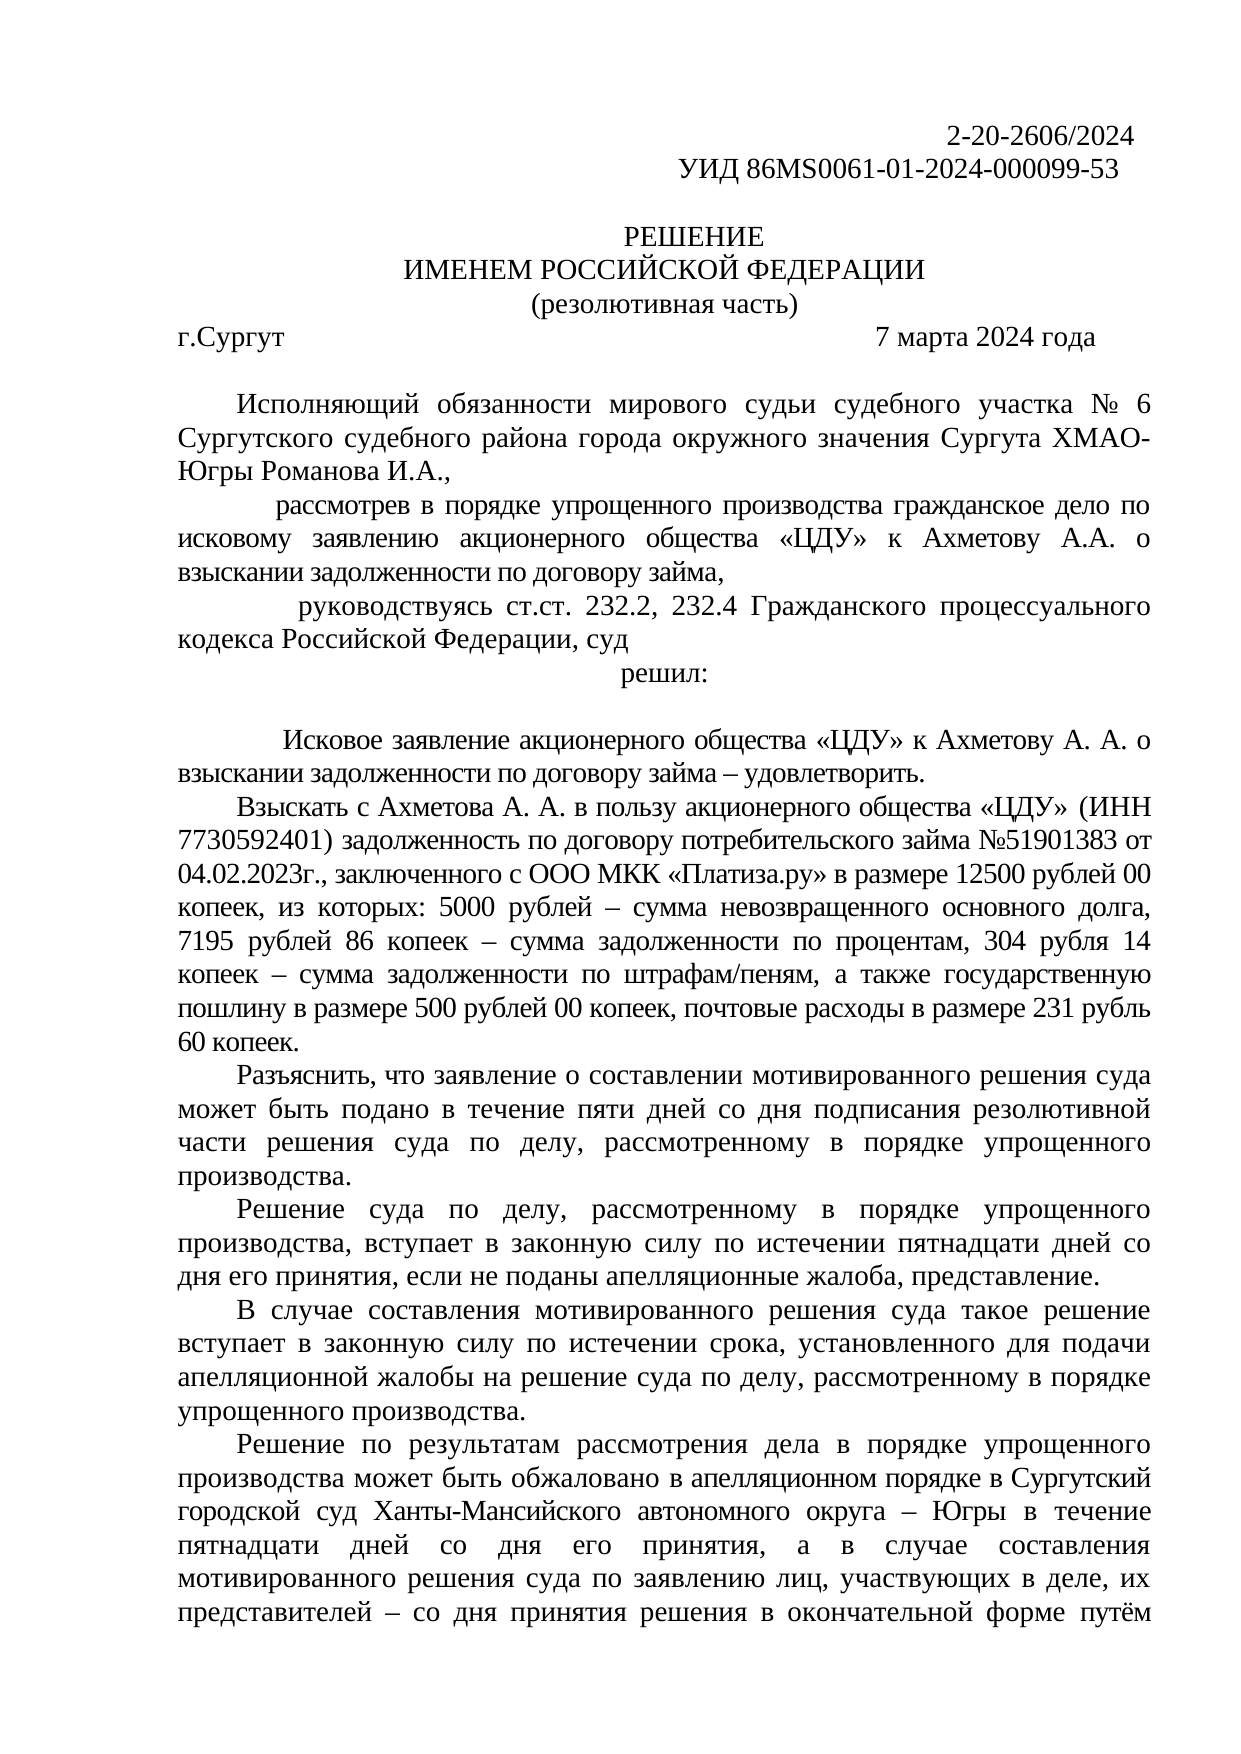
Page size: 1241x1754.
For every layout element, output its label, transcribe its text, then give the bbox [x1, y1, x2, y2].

text руководствуясь ст.ст. 232.2, 232.4 Гражданского процессуального кодекса Российской Федерации, суд [177, 588, 1152, 655]
text 2-20-2606/2024 [177, 118, 1152, 152]
text Решение суда по делу, рассмотренному в порядке упрощенного производства, вступает в законную силу по истечении пятнадцати дней со дня его принятия, если не поданы апелляционные жалоба, представление. [177, 1191, 1152, 1292]
text Разъяснить, что заявление о составлении мотивированного решения суда может быть подано в течение пяти дней со дня подписания резолютивной части решения суда по делу, рассмотренному в порядке упрощенного производства. [177, 1057, 1152, 1191]
text Взыскать с Ахметова А. А. в пользу акционерного общества «ЦДУ» (ИНН 7730592401) задолженность по договору потребительского займа №51901383 от 04.02.2023г., заключенного с ООО МКК «Платиза.ру» в размере 12500 рублей 00 копеек, из которых: 5000 рублей – сумма невозвращенного основного долга, 7195 рублей 86 копеек – сумма задолженности по процентам, 304 рубля 14 копеек – сумма задолженности по штрафам/пеням, а также государственную пошлину в размере 500 рублей 00 копеек, почтовые расходы в размере 231 рубль 60 копеек. [177, 789, 1152, 1057]
text ИМЕНЕМ РОССИЙСКОЙ ФЕДЕРАЦИИ [177, 252, 1152, 286]
text рассмотрев в порядке упрощенного производства гражданское дело по исковому заявлению акционерного общества «ЦДУ» к Ахметову А.А. о взыскании задолженности по договору займа, [177, 487, 1152, 588]
text УИД 86MS0061-01-2024-000099-53 [177, 152, 1152, 185]
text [177, 1426, 1152, 1627]
text В случае составления мотивированного решения суда такое решение вступает в законную силу по истечении срока, установленного для подачи апелляционной жалобы на решение суда по делу, рассмотренному в порядке упрощенного производства. [177, 1292, 1152, 1426]
text Исполняющий обязанности мирового судьи судебного участка № 6 Сургутского судебного района города окружного значения Сургута ХМАО-Югры Романова И.А., [177, 386, 1152, 487]
text Исковое заявление акционерного общества «ЦДУ» к Ахметову А. А. о взыскании задолженности по договору займа – удовлетворить. [177, 722, 1152, 789]
text г.Сургут 7 марта 2024 года [177, 319, 1152, 353]
text (резолютивная часть) [177, 286, 1152, 319]
text РЕШЕНИЕ [177, 219, 1152, 252]
text решил: [177, 655, 1152, 688]
